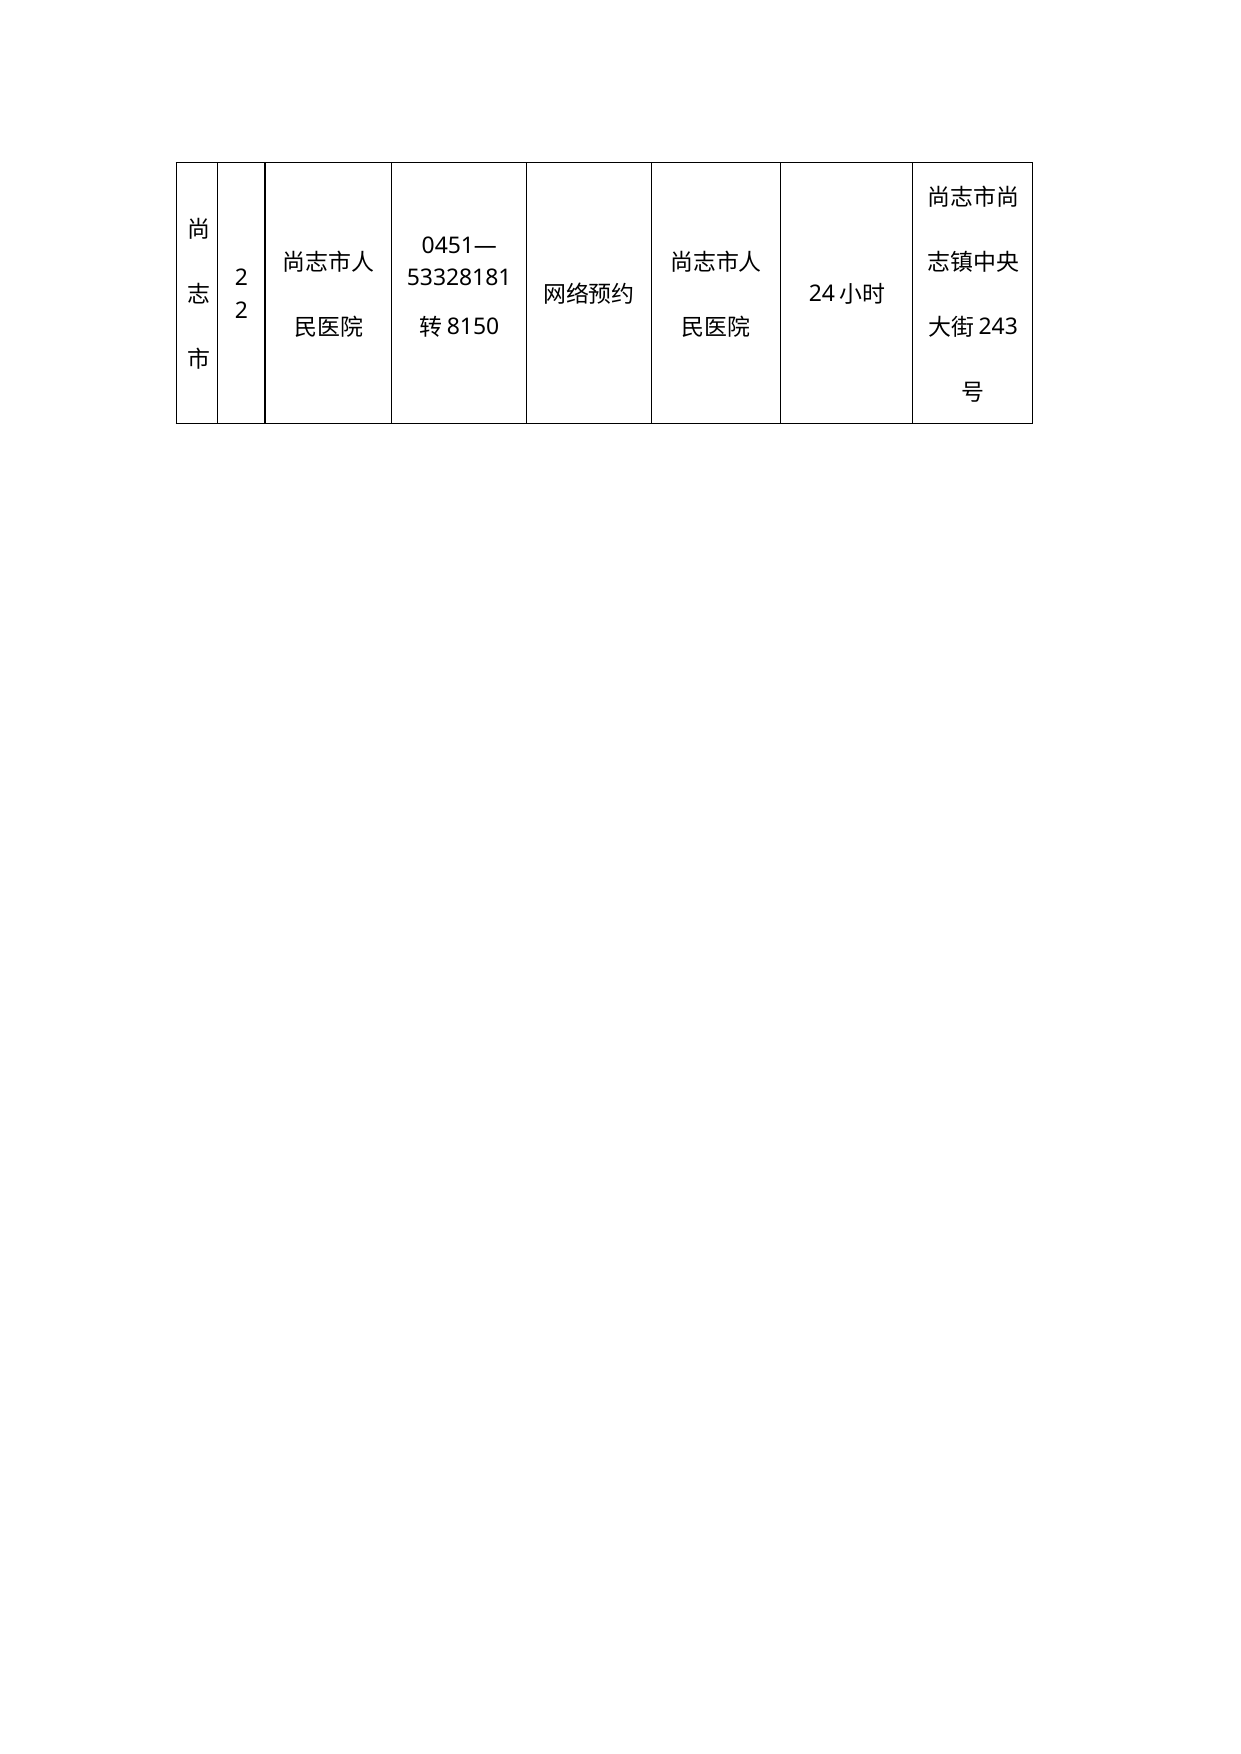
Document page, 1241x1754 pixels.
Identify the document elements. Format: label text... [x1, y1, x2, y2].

table_cell 22 [218, 163, 264, 423]
table_cell 尚志市尚志镇中央大街243号 [913, 163, 1032, 423]
table_cell 尚志市人民医院 [652, 163, 780, 423]
table_cell 0451—53328181转8150 [392, 163, 526, 423]
table_cell 尚志市人民医院 [266, 163, 391, 423]
table_cell 网络预约 [527, 163, 651, 423]
table_cell 24小时 [781, 163, 912, 423]
table_cell 尚志市 [177, 163, 217, 423]
